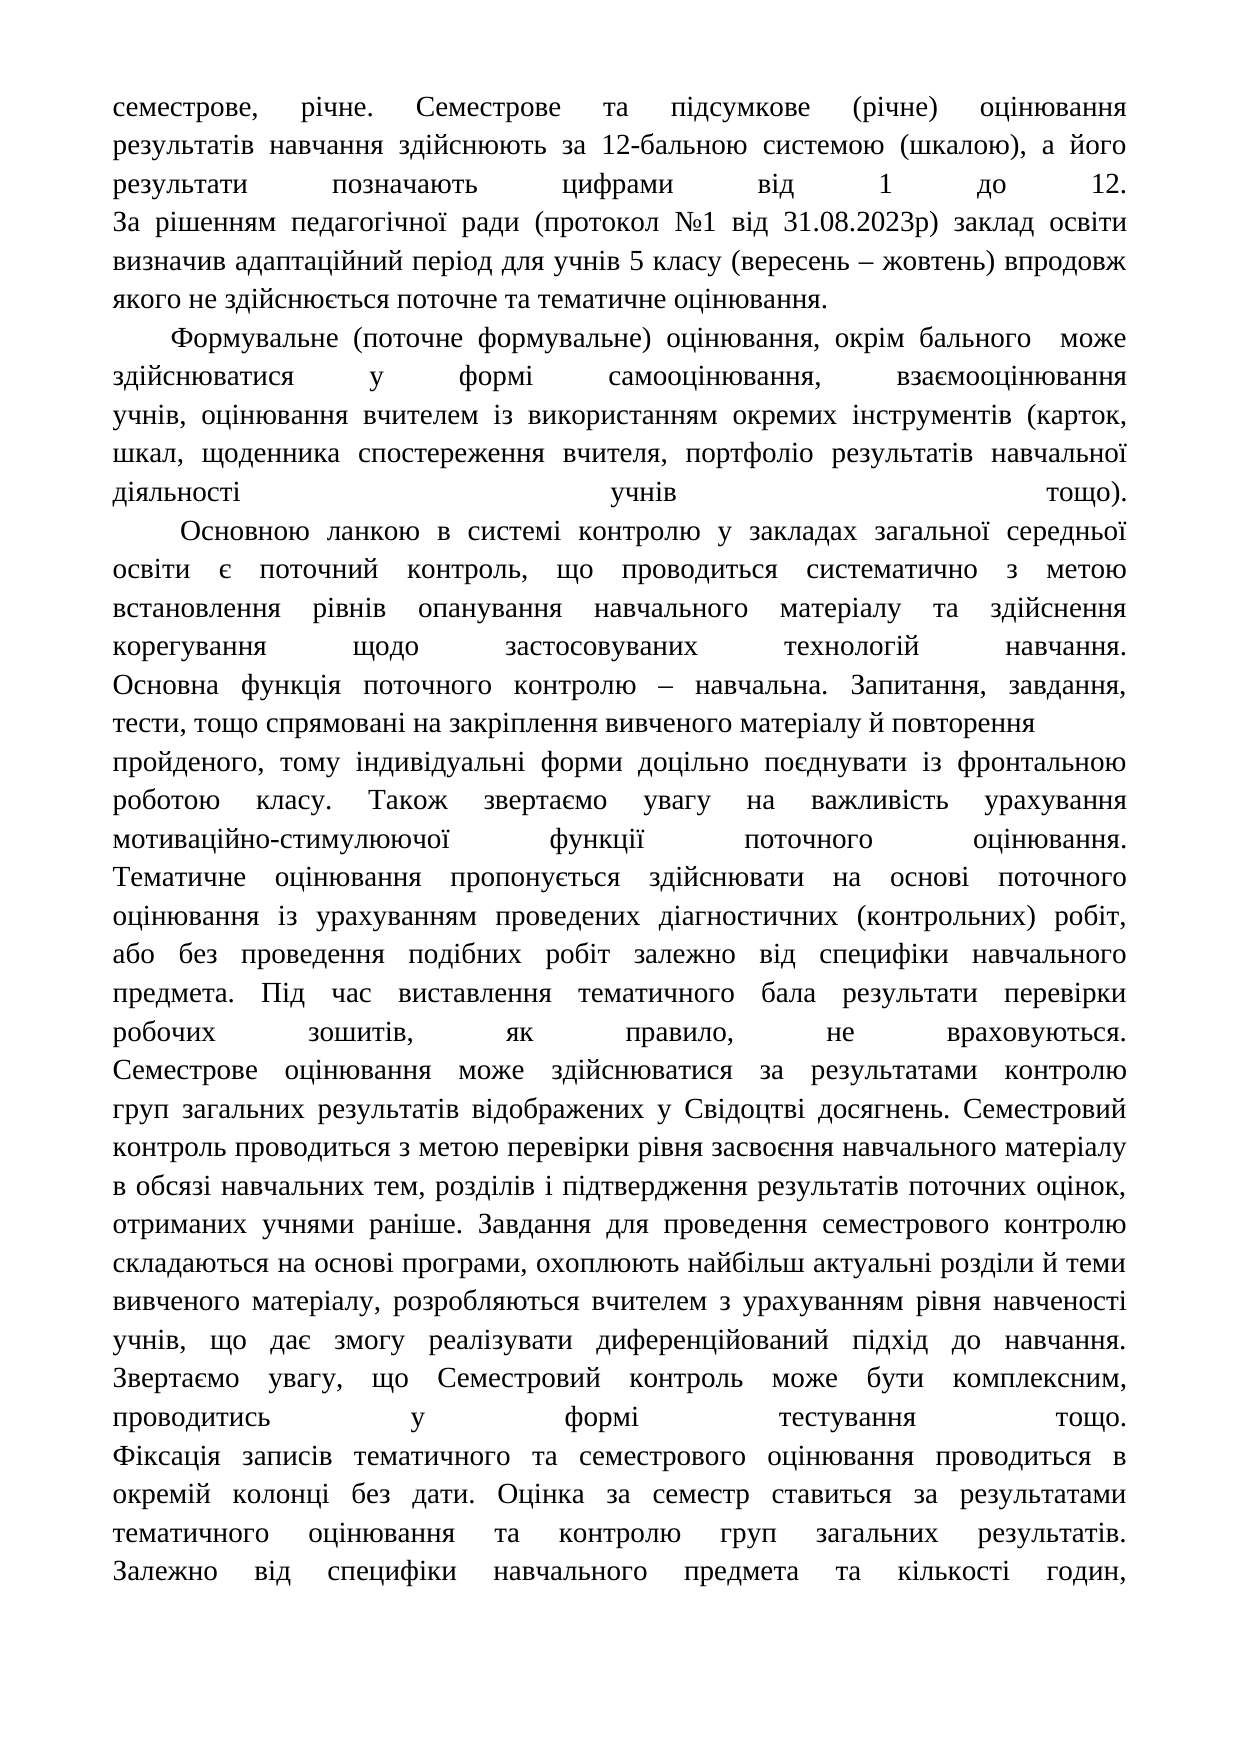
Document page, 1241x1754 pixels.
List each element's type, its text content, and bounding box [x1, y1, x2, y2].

text Формувальне (поточне формувальне) оцінювання, окрім бального може здійснюватися у формі самооцінювання, взаємооцінювання учнів, оцінювання вчителем із використанням окремих інструментів (карток, шкал, щоденника спостереження вчителя, портфоліо результатів навчальної діяльності учнів тощо). Основною ланкою в системі контролю у закладах загальної середньої освіти є поточний контроль, що проводиться систематично з метою встановлення рівнів опанування навчального матеріалу та здійснення корегування щодо застосовуваних технологій навчання. Основна функція поточного контролю – навчальна. Запитання, завдання, тести, тощо спрямовані на закріплення вивченого матеріалу й повторення [112, 320, 1128, 739]
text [112, 744, 1128, 1587]
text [112, 89, 1128, 315]
